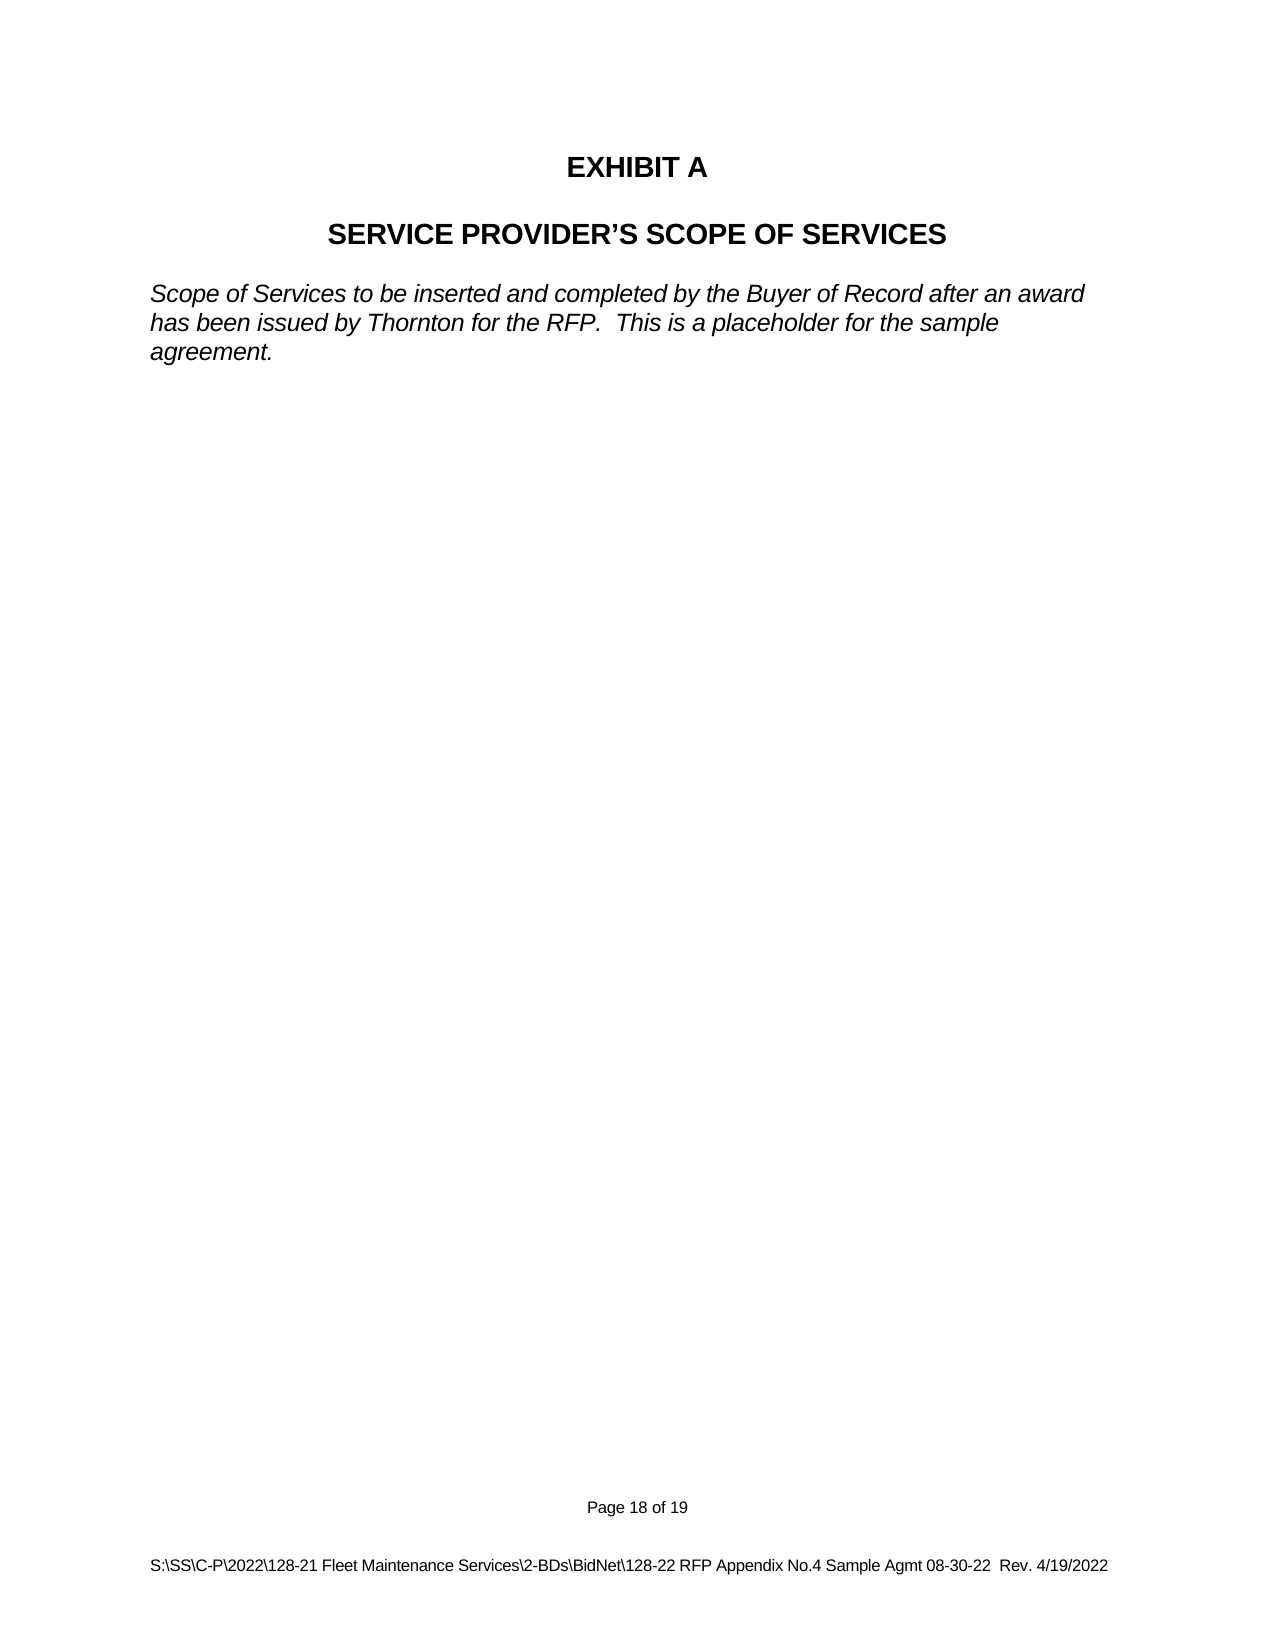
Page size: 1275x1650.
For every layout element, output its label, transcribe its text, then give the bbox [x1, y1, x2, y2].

text SERVICE PROVIDER’S SCOPE OF SERVICES [150, 217, 1125, 251]
text Scope of Services to be inserted and completed by the Buyer of Record after an award has been issued by Thornton for the RFP. This is a placeholder for the sample agreement. [150, 279, 1125, 366]
text EXHIBIT A [150, 150, 1125, 183]
